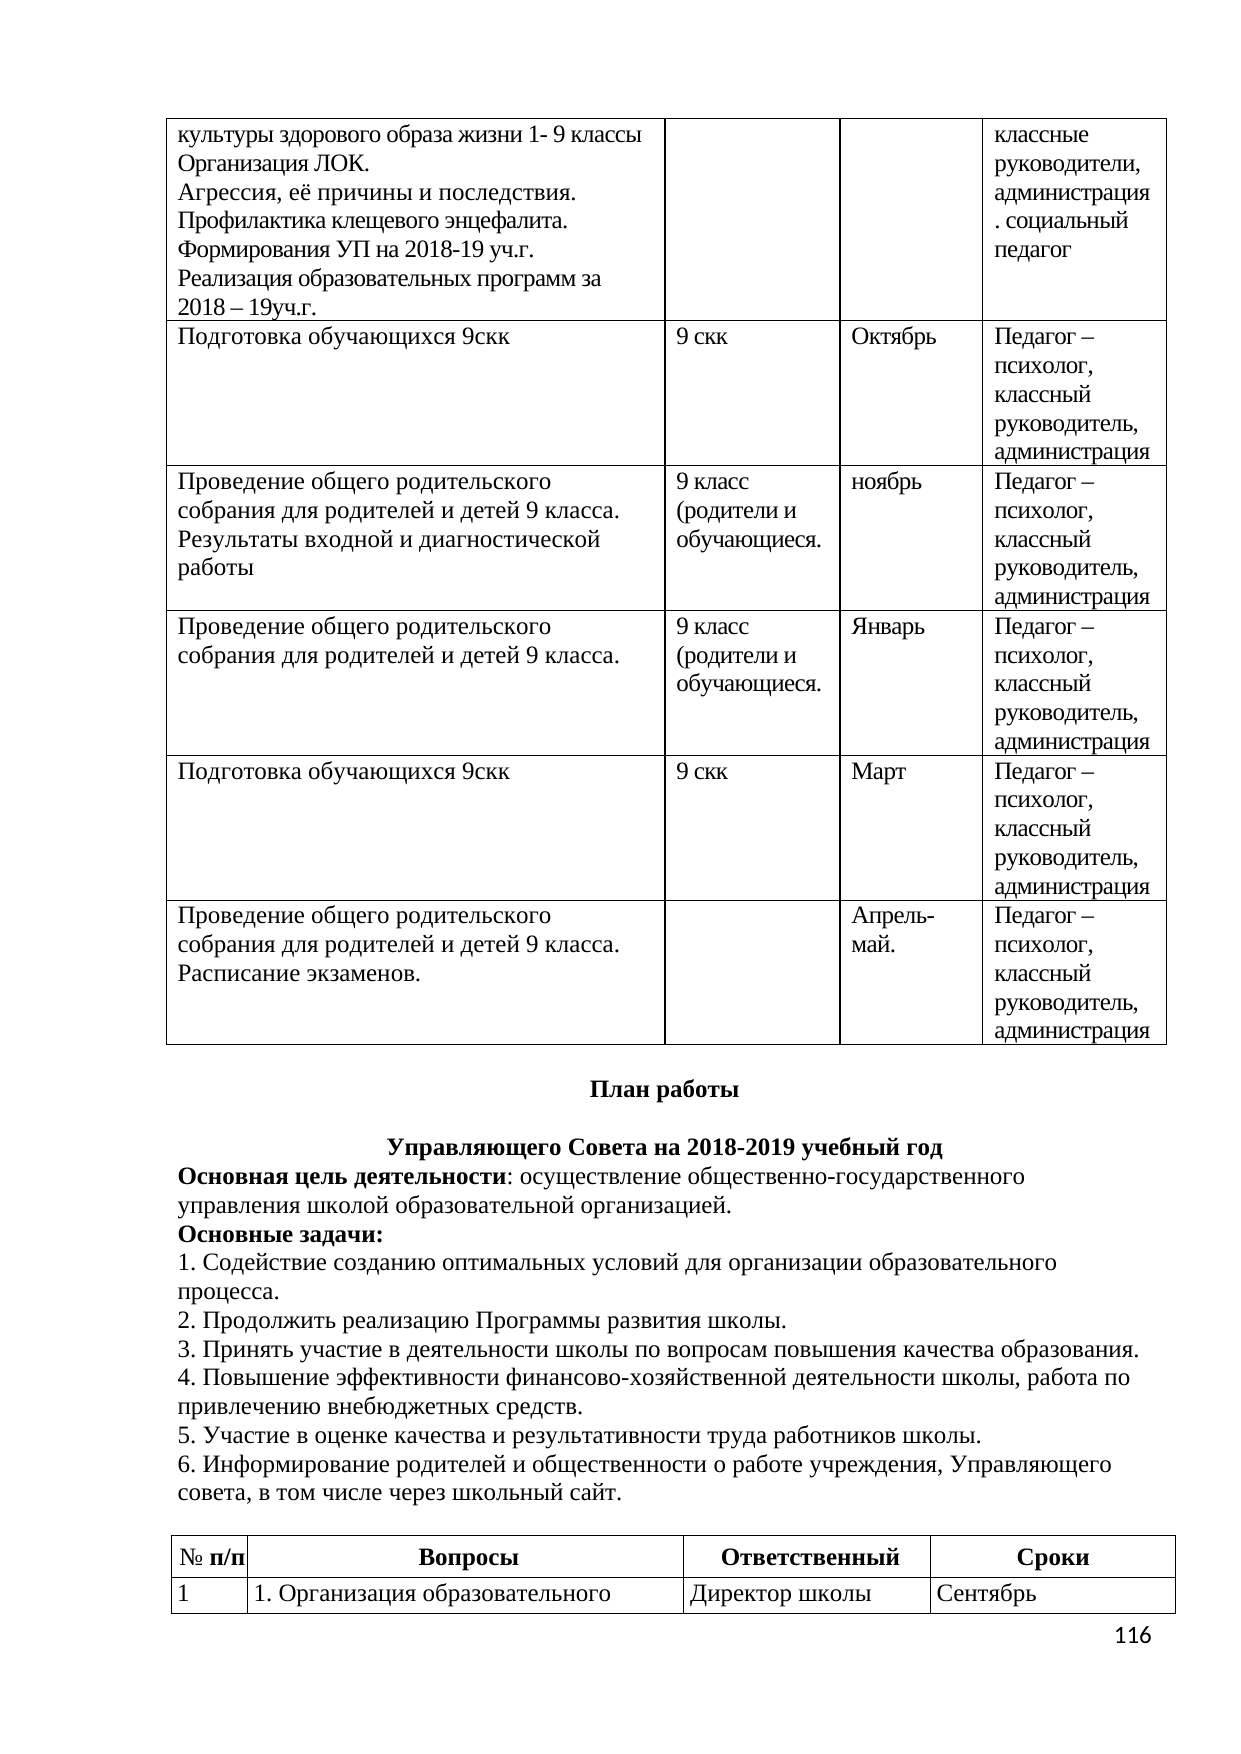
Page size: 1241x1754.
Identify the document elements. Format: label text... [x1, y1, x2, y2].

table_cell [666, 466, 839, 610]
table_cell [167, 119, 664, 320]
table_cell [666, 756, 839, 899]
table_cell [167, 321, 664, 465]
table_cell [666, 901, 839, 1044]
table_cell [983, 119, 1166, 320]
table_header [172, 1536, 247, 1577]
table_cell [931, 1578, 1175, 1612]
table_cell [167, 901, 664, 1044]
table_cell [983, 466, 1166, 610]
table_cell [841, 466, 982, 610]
text Управляющего Совета на 2018-2019 учебный год [177, 1132, 1152, 1161]
text Основная цель деятельности: осуществление общественно-государственного управления школой образовательной организацией. [177, 1161, 1152, 1219]
text 5. Участие в оценке качества и результативности труда работников школы. [177, 1420, 1152, 1449]
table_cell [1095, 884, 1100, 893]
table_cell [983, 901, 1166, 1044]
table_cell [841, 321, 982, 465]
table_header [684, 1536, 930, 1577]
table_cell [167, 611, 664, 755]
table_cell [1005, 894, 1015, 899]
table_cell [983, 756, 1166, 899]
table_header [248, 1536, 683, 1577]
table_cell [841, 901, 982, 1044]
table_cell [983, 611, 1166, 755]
text 2. Продолжить реализацию Программы развития школы. [177, 1305, 1152, 1334]
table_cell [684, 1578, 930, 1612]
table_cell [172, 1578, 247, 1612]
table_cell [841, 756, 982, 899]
text 6. Информирование родителей и общественности о работе учреждения, Управляющего совета, в том числе через школьный сайт. [177, 1449, 1152, 1506]
text 1. Содействие созданию оптимальных условий для организации образовательного процесса. [177, 1247, 1152, 1305]
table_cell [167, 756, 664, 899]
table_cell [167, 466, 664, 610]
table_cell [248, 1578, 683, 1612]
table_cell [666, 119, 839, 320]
text План работы [177, 1074, 1152, 1103]
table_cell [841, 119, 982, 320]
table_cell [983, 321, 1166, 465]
text 3. Принять участие в деятельности школы по вопросам повышения качества образования. [177, 1334, 1152, 1362]
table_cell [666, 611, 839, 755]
text 4. Повышение эффективности финансово-хозяйственной деятельности школы, работа по привлечению внебюджетных средств. [177, 1362, 1152, 1420]
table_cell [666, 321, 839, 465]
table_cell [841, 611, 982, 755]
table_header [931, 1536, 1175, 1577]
text Основные задачи: [177, 1219, 1152, 1247]
